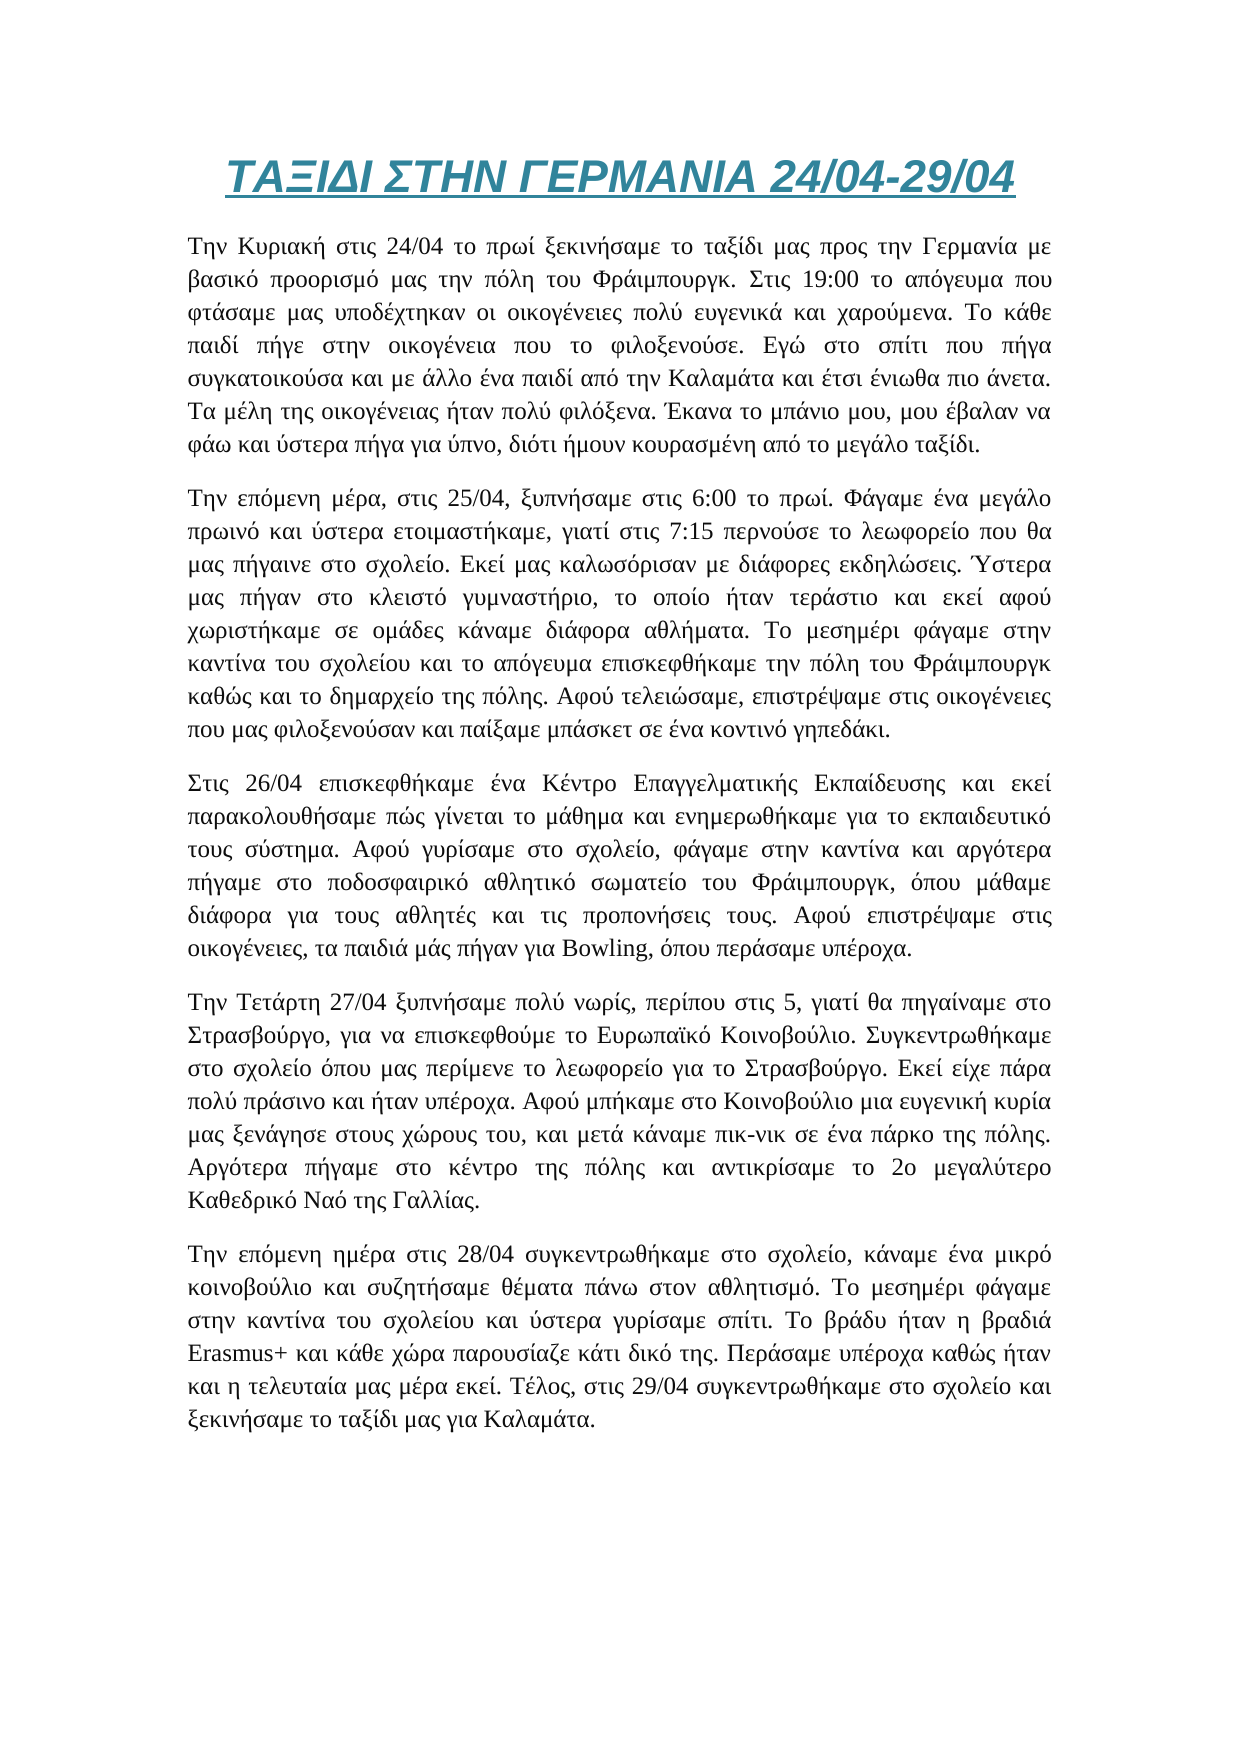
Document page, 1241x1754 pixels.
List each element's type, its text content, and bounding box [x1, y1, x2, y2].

text Στις 26/04 επισκεφθήκαμε ένα Κέντρο Επαγγελματικής Εκπαίδευσης και εκεί παρακολουθήσαμε πώς γίνεται το μάθημα και ενημερωθήκαμε για το εκπαιδευτικό τους σύστημα. Αφού γυρίσαμε στο σχολείο, φάγαμε στην καντίνα και αργότερα πήγαμε στο ποδοσφαιρικό αθλητικό σωματείο του Φράιμπουργκ, όπου μάθαμε διάφορα για τους αθλητές και τις προπονήσεις τους. Αφού επιστρέψαμε στις οικογένειες, τα παιδιά μάς πήγαν για Bowling, όπου περάσαμε υπέροχα. [187, 768, 1053, 962]
text Την επόμενη μέρα, στις 25/04, ξυπνήσαμε στις 6:00 το πρωί. Φάγαμε ένα μεγάλο πρωινό και ύστερα ετοιμαστήκαμε, γιατί στις 7:15 περνούσε το λεωφορείο που θα μας πήγαινε στο σχολείο. Εκεί μας καλωσόρισαν με διάφορες εκδηλώσεις. Ύστερα μας πήγαν στο κλειστό γυμναστήριο, το οποίο ήταν τεράστιο και εκεί αφού χωριστήκαμε σε ομάδες κάναμε διάφορα αθλήματα. Το μεσημέρι φάγαμε στην καντίνα του σχολείου και το απόγευμα επισκεφθήκαμε την πόλη του Φράιμπουργκ καθώς και το δημαρχείο της πόλης. Αφού τελειώσαμε, επιστρέψαμε στις οικογένειες που μας φιλοξενούσαν και παίξαμε μπάσκετ σε ένα κοντινό γηπεδάκι. [187, 483, 1053, 743]
text Tην Τετάρτη 27/04 ξυπνήσαμε πολύ νωρίς, περίπου στις 5, γιατί θα πηγαίναμε στο Στρασβούργο, για να επισκεφθούμε το Ευρωπαϊκό Κοινοβούλιο. Συγκεντρωθήκαμε στο σχολείο όπου μας περίμενε το λεωφορείο για το Στρασβούργο. Εκεί είχε πάρα πολύ πράσινο και ήταν υπέροχα. Αφού μπήκαμε στο Κοινοβούλιο μια ευγενική κυρία μας ξενάγησε στους χώρους του, και μετά κάναμε πικ-νικ σε ένα πάρκο της πόλης. Αργότερα πήγαμε στο κέντρο της πόλης και αντικρίσαμε το 2ο μεγαλύτερο Καθεδρικό Ναό της Γαλλίας. [187, 987, 1053, 1214]
text Την επόμενη ημέρα στις 28/04 συγκεντρωθήκαμε στο σχολείο, κάναμε ένα μικρό κοινοβούλιο και συζητήσαμε θέματα πάνω στον αθλητισμό. Το μεσημέρι φάγαμε στην καντίνα του σχολείου και ύστερα γυρίσαμε σπίτι. Το βράδυ ήταν η βραδιά Erasmus+ και κάθε χώρα παρουσίαζε κάτι δικό της. Περάσαμε υπέροχα καθώς ήταν και η τελευταία μας μέρα εκεί. Τέλος, στις 29/04 συγκεντρωθήκαμε στο σχολείο και ξεκινήσαμε το ταξίδι μας για Καλαμάτα. [187, 1239, 1053, 1433]
text ΤΑΞΙΔΙ ΣΤΗΝ ΓΕΡΜΑΝΙΑ 24/04-29/04 [187, 150, 1053, 203]
text Την Κυριακή στις 24/04 το πρωί ξεκινήσαμε το ταξίδι μας προς την Γερμανία με βασικό προορισμό μας την πόλη του Φράιμπουργκ. Στις 19:00 το απόγευμα που φτάσαμε μας υποδέχτηκαν οι οικογένειες πολύ ευγενικά και χαρούμενα. Το κάθε παιδί πήγε στην οικογένεια που το φιλοξενούσε. Εγώ στο σπίτι που πήγα συγκατοικούσα και με άλλο ένα παιδί από την Καλαμάτα και έτσι ένιωθα πιο άνετα. Τα μέλη της οικογένειας ήταν πολύ φιλόξενα. Έκανα το μπάνιο μου, μου έβαλαν να φάω και ύστερα πήγα για ύπνο, διότι ήμουν κουρασμένη από το μεγάλο ταξίδι. [187, 231, 1053, 458]
